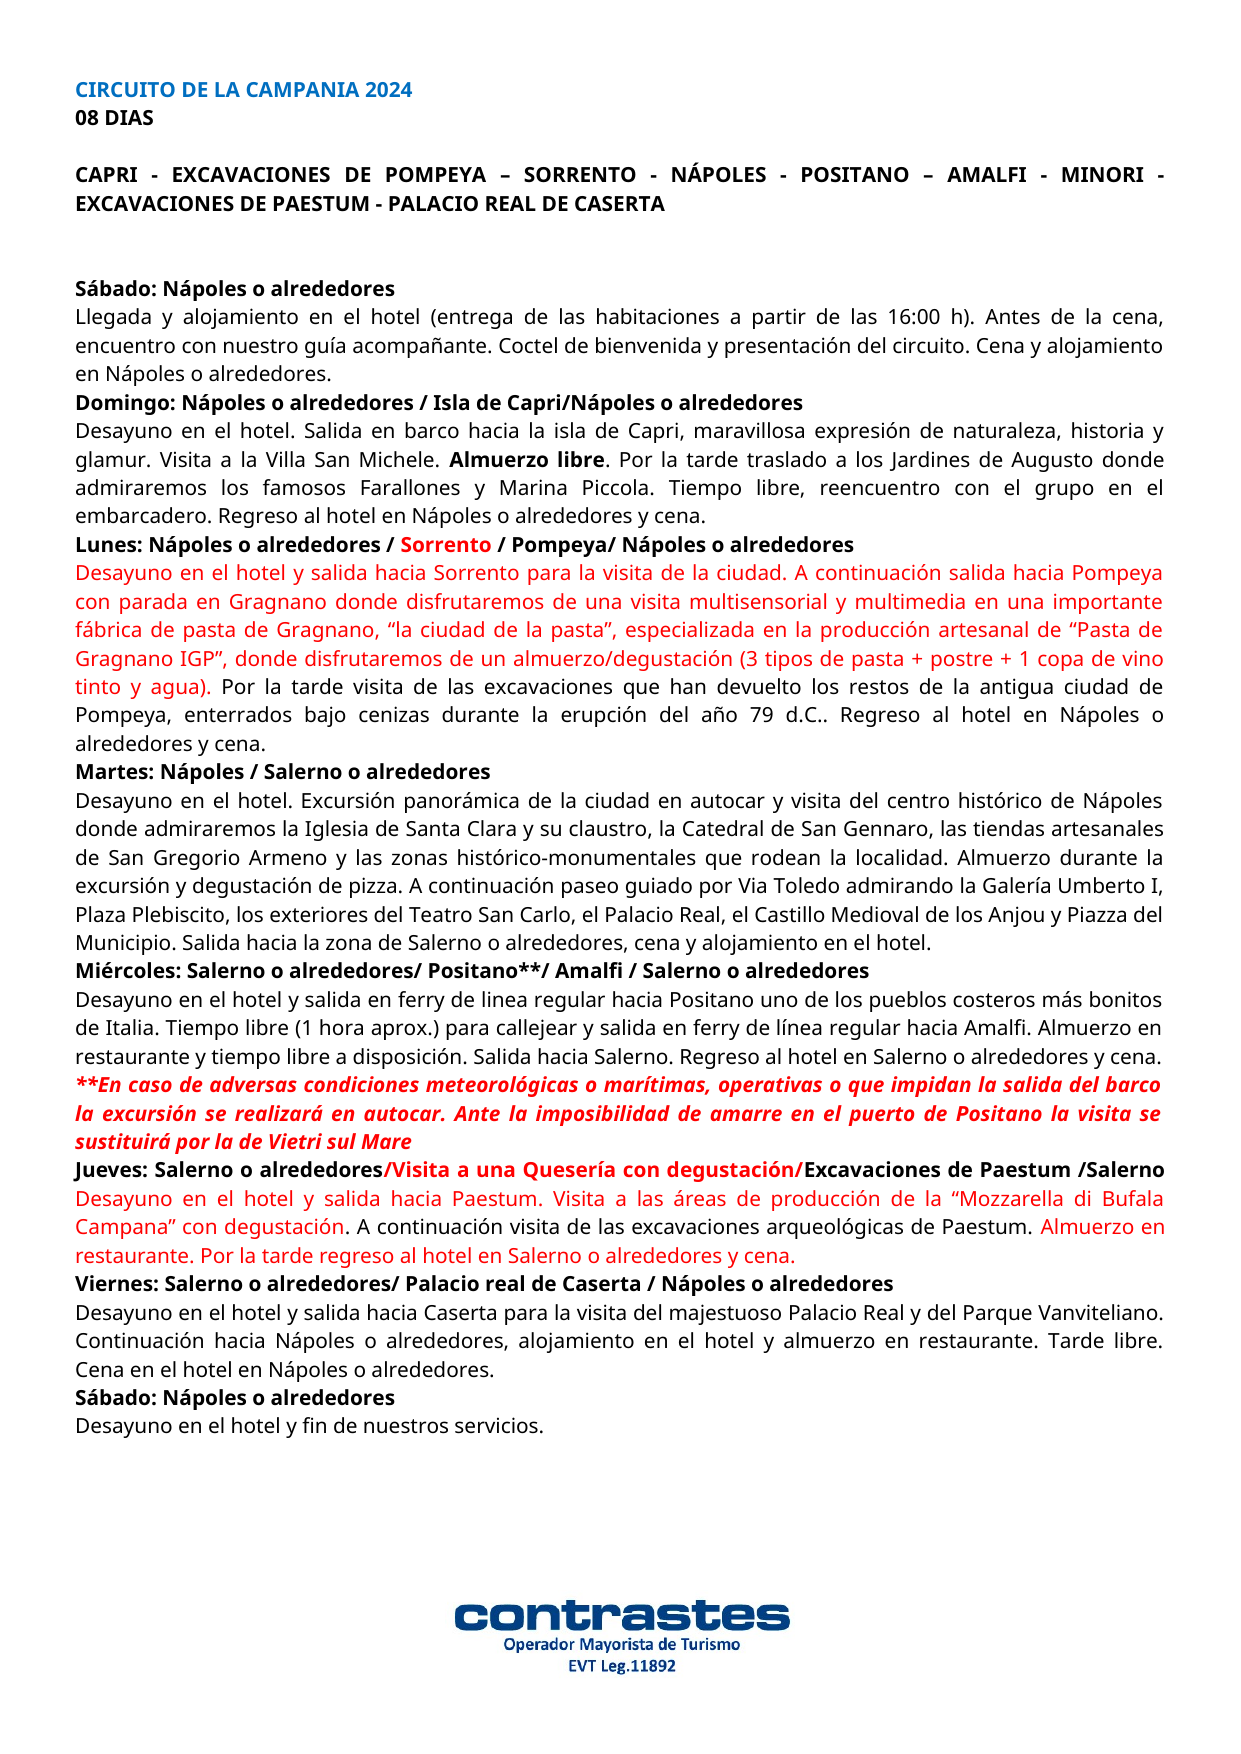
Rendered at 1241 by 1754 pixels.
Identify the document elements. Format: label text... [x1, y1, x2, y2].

text Viernes: Salerno o alrededores/ Palacio real de Caserta / Nápoles o alrededores [75, 1269, 1165, 1298]
text Llegada y alojamiento en el hotel (entrega de las habitaciones a partir de las 16:00 h). Antes de la cena, encuentro con nuestro guía acompañante. Coctel de bienvenida y presentación del circuito. Cena y alojamiento en Nápoles o alrededores. [75, 302, 1165, 388]
text 08 DIAS [75, 103, 1165, 132]
text Domingo: Nápoles o alrededores / Isla de Capri/Nápoles o alrededores [75, 388, 1165, 416]
text **En caso de adversas condiciones meteorológicas o marítimas, operativas o que impidan la salida del barco la excursión se realizará en autocar. Ante la imposibilidad de amarre en el puerto de Positano la visita se sustituirá por la de Vietri sul Mare [75, 1070, 1165, 1156]
text Sábado: Nápoles o alrededores [75, 1383, 1165, 1412]
text Martes: Nápoles / Salerno o alrededores [75, 757, 1165, 786]
text Desayuno en el hotel. Excursión panorámica de la ciudad en autocar y visita del centro histórico de Nápoles donde admiraremos la Iglesia de Santa Clara y su claustro, la Catedral de San Gennaro, las tiendas artesanales de San Gregorio Armeno y las zonas histórico-monumentales que rodean la localidad. Almuerzo durante la excursión y degustación de pizza. A continuación paseo guiado por Via Toledo admirando la Galería Umberto I, Plaza Plebiscito, los exteriores del Teatro San Carlo, el Palacio Real, el Castillo Medioval de los Anjou y Piazza del Municipio. Salida hacia la zona de Salerno o alrededores, cena y alojamiento en el hotel. [75, 786, 1165, 957]
text Lunes: Nápoles o alrededores / Sorrento / Pompeya/ Nápoles o alrededores [75, 530, 1165, 558]
text Desayuno en el hotel y salida en ferry de linea regular hacia Positano uno de los pueblos costeros más bonitos de Italia. Tiempo libre (1 hora aprox.) para callejear y salida en ferry de línea regular hacia Amalfi. Almuerzo en restaurante y tiempo libre a disposición. Salida hacia Salerno. Regreso al hotel en Salerno o alrededores y cena. [75, 985, 1165, 1070]
text Desayuno en el hotel y salida hacia Caserta para la visita del majestuoso Palacio Real y del Parque Vanviteliano. Continuación hacia Nápoles o alrededores, alojamiento en el hotel y almuerzo en restaurante. Tarde libre. Cena en el hotel en Nápoles o alrededores. [75, 1298, 1165, 1383]
text CAPRI - EXCAVACIONES DE POMPEYA – SORRENTO - NÁPOLES - POSITANO – AMALFI - MINORI - EXCAVACIONES DE PAESTUM - PALACIO REAL DE CASERTA [75, 160, 1165, 217]
text Desayuno en el hotel y salida hacia Sorrento para la visita de la ciudad. A continuación salida hacia Pompeya con parada en Gragnano donde disfrutaremos de una visita multisensorial y multimedia en una importante fábrica de pasta de Gragnano, “la ciudad de la pasta”, especializada en la producción artesanal de “Pasta de Gragnano IGP”, donde disfrutaremos de un almuerzo/degustación (3 tipos de pasta + postre + 1 copa de vino tinto y agua). Por la tarde visita de las excavaciones que han devuelto los restos de la antigua ciudad de Pompeya, enterrados bajo cenizas durante la erupción del año 79 d.C.. Regreso al hotel en Nápoles o alrededores y cena. [75, 558, 1165, 757]
text Sábado: Nápoles o alrededores [75, 274, 1165, 302]
text Miércoles: Salerno o alrededores/ Positano**/ Amalfi / Salerno o alrededores [75, 957, 1165, 985]
text Desayuno en el hotel. Salida en barco hacia la isla de Capri, maravillosa expresión de naturaleza, historia y glamur. Visita a la Villa San Michele. Almuerzo libre. Por la tarde traslado a los Jardines de Augusto donde admiraremos los famosos Farallones y Marina Piccola. Tiempo libre, reencuentro con el grupo en el embarcadero. Regreso al hotel en Nápoles o alrededores y cena. [75, 416, 1165, 530]
picture [445, 1590, 796, 1681]
text Jueves: Salerno o alrededores/Visita a una Quesería con degustación/Excavaciones de Paestum /Salerno Desayuno en el hotel y salida hacia Paestum. Visita a las áreas de producción de la “Mozzarella di Bufala Campana” con degustación. A continuación visita de las excavaciones arqueológicas de Paestum. Almuerzo en restaurante. Por la tarde regreso al hotel en Salerno o alrededores y cena. [75, 1156, 1165, 1269]
text CIRCUITO DE LA CAMPANIA 2024 [75, 75, 1165, 103]
text Desayuno en el hotel y fin de nuestros servicios. [75, 1412, 1165, 1440]
